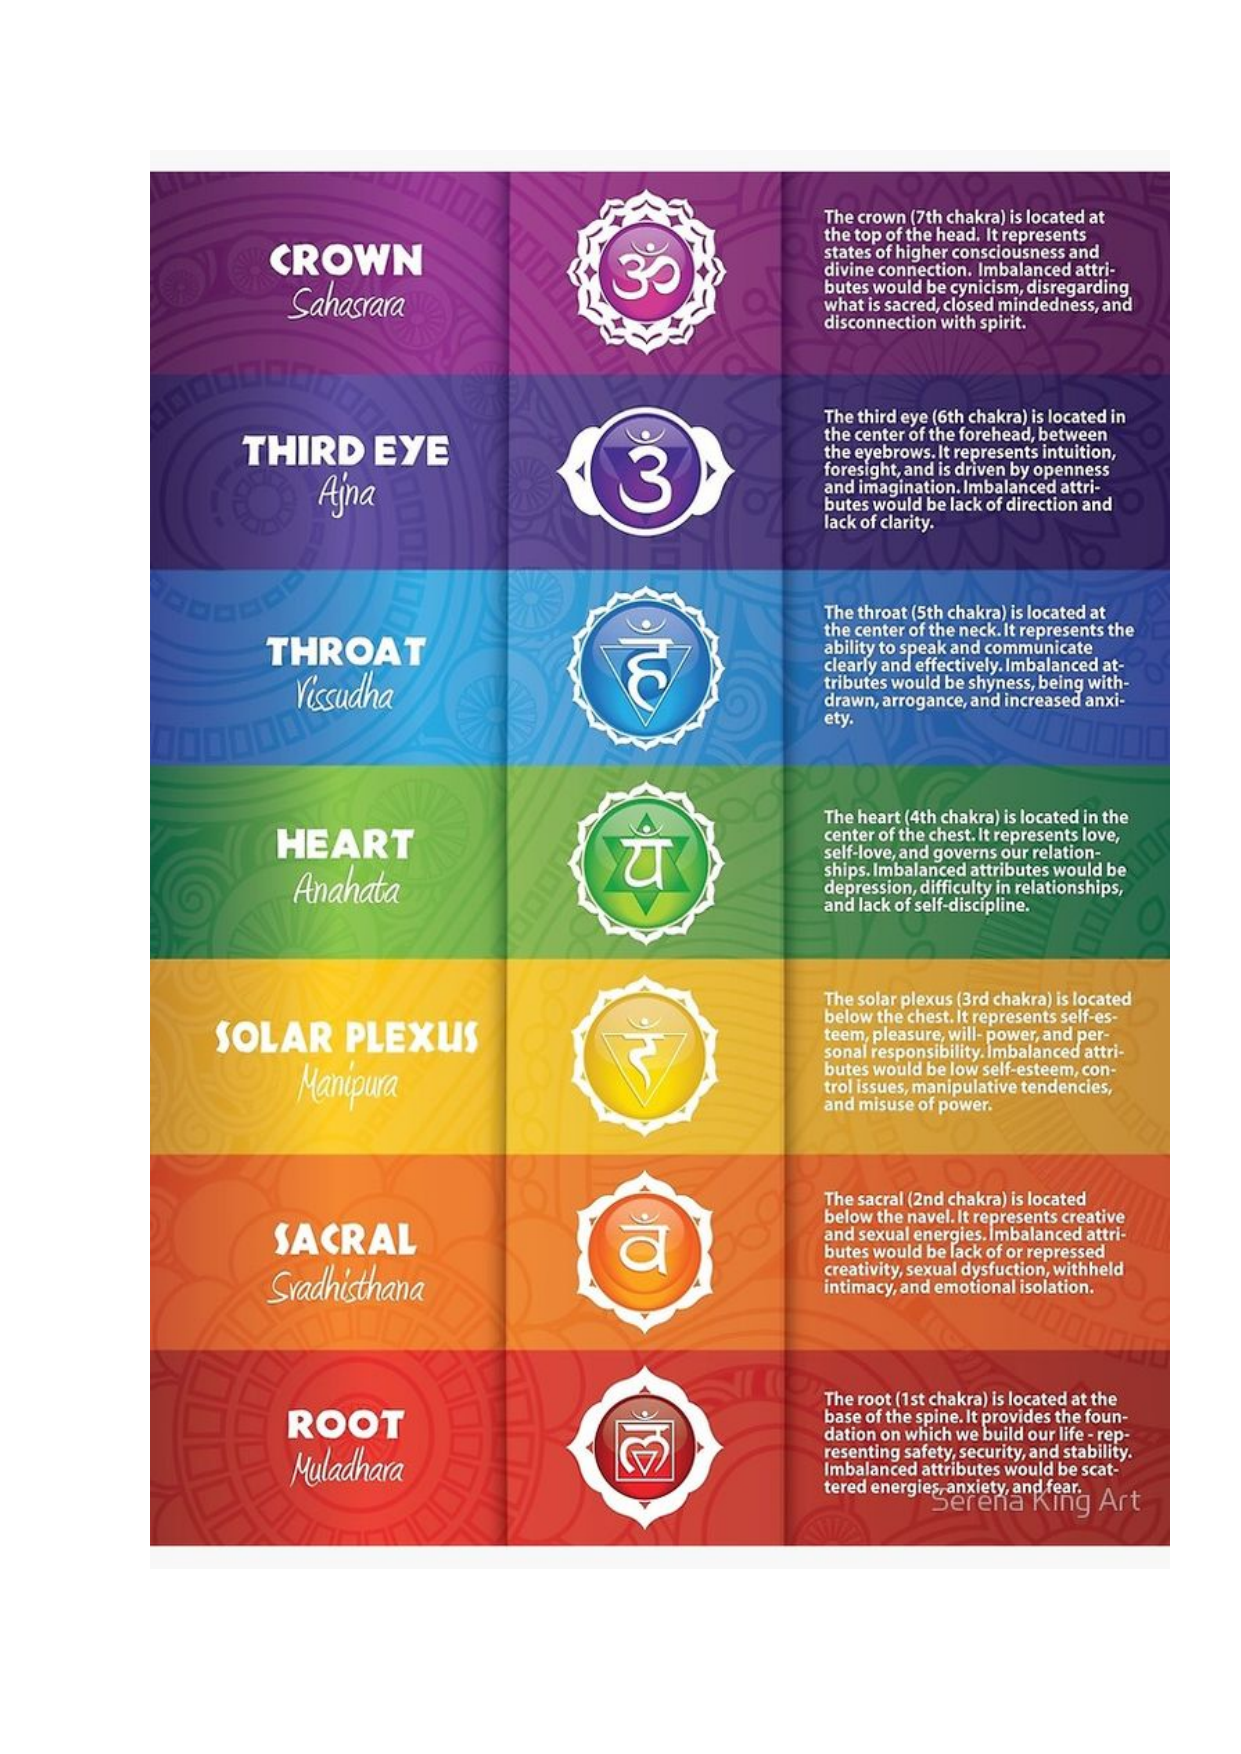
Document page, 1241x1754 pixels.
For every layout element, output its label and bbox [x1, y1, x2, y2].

picture [150, 150, 1170, 1569]
